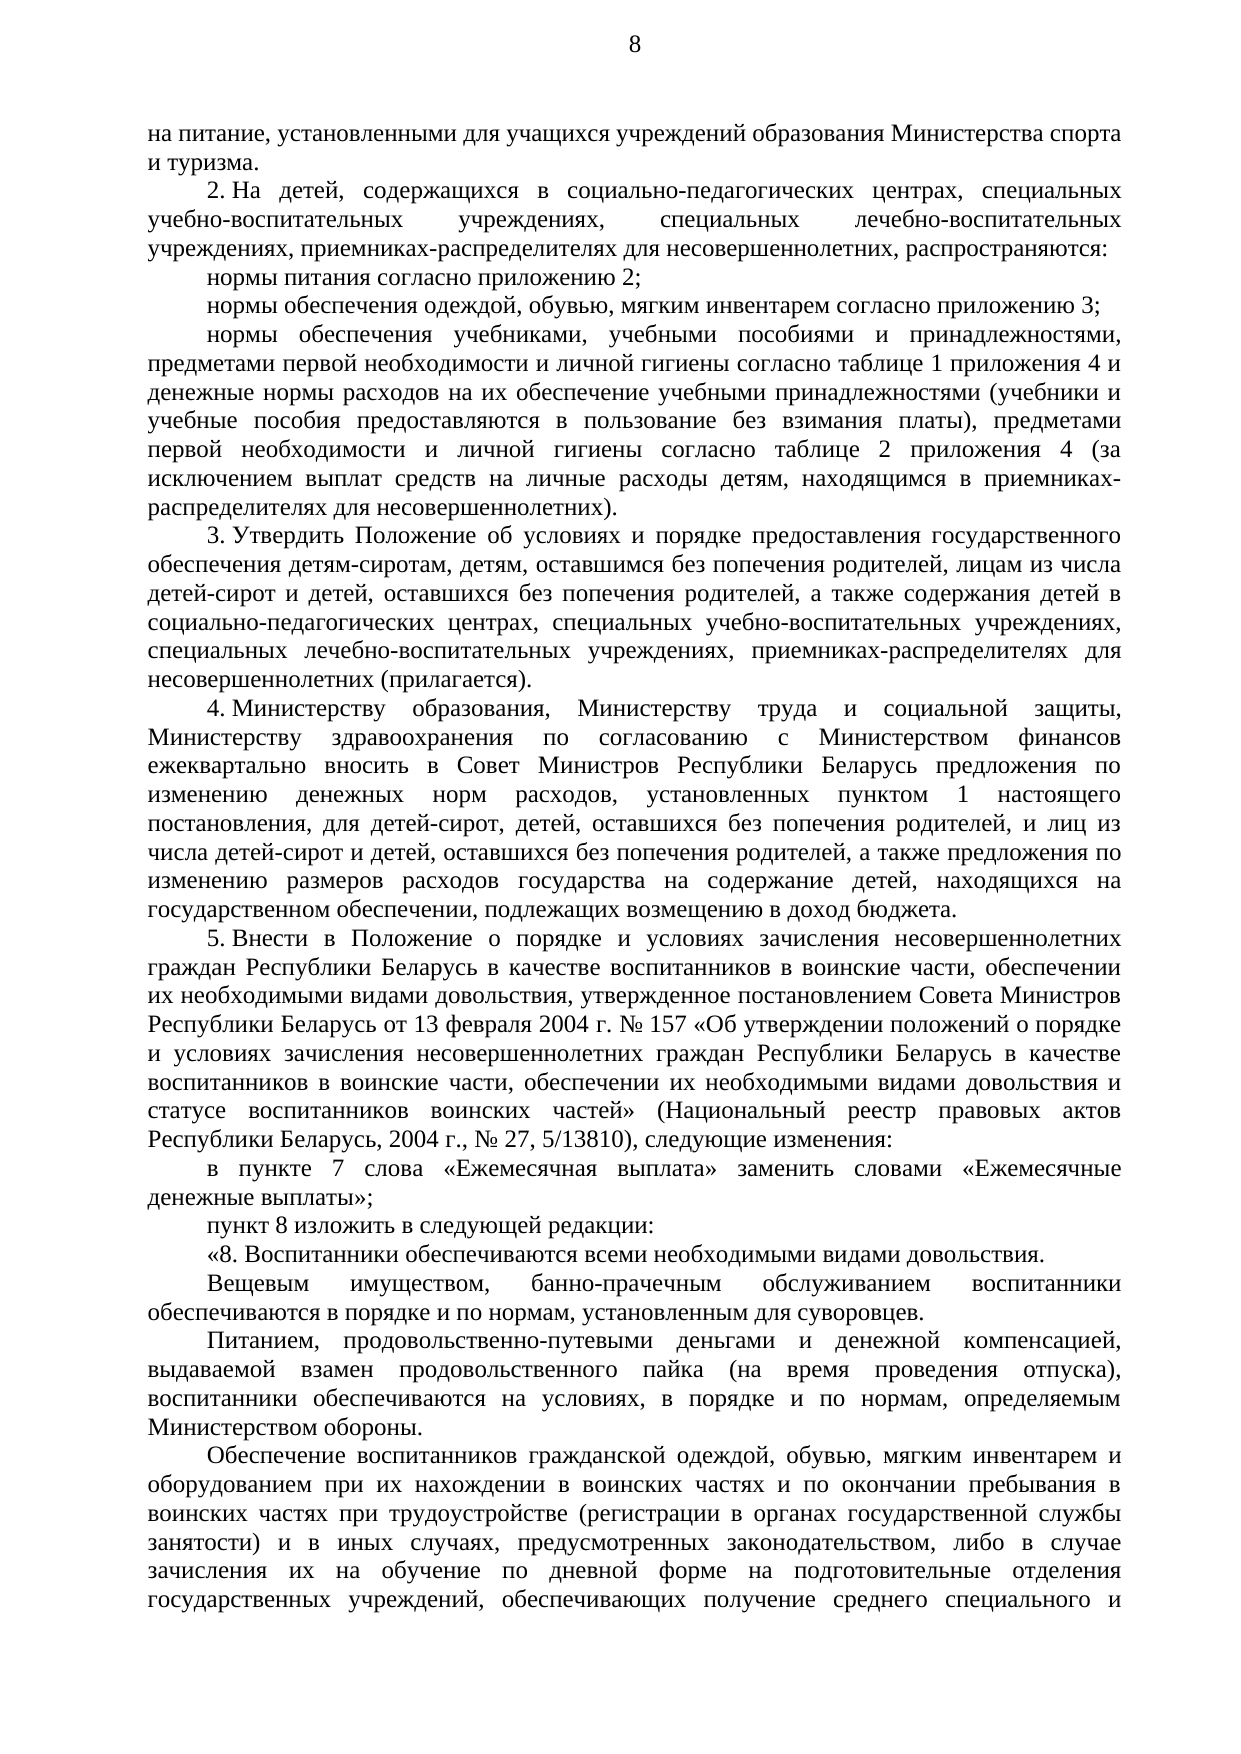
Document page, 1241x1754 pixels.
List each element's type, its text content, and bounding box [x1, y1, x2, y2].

text пункт 8 изложить в следующей редакции: [147, 1211, 1122, 1239]
text нормы обеспечения одеждой, обувью, мягким инвентарем согласно приложению 3; [147, 291, 1122, 319]
text «8. Воспитанники обеспечиваются всеми необходимыми видами довольствия. [147, 1239, 1122, 1268]
text нормы обеспечения учебниками, учебными пособиями и принадлежностями, предметами первой необходимости и личной гигиены согласно таблице 1 приложения 4 и денежные нормы расходов на их обеспечение учебными принадлежностями (учебники и учебные пособия предоставляются в пользование без взимания платы), предметами первой необходимости и личной гигиены согласно таблице 2 приложения 4 (за исключением выплат средств на личные расходы детям, находящимся в приемниках-распределителях для несовершеннолетних). [147, 319, 1122, 521]
text нормы питания согласно приложению 2; [147, 262, 1122, 291]
text 2. На детей, содержащихся в социально-педагогических центрах, специальных учебно-воспитательных учреждениях, специальных лечебно-воспитательных учреждениях, приемниках-распределителях для несовершеннолетних, распространяются: [147, 176, 1122, 262]
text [147, 118, 1122, 176]
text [147, 1441, 1122, 1613]
text 4. Министерству образования, Министерству труда и социальной защиты, Министерству здравоохранения по согласованию с Министерством финансов ежеквартально вносить в Совет Министров Республики Беларусь предложения по изменению денежных норм расходов, установленных пунктом 1 настоящего постановления, для детей-сирот, детей, оставшихся без попечения родителей, и лиц из числа детей-сирот и детей, оставшихся без попечения родителей, а также предложения по изменению размеров расходов государства на содержание детей, находящихся на государственном обеспечении, подлежащих возмещению в доход бюджета. [147, 693, 1122, 923]
text Питанием, продовольственно-путевыми деньгами и денежной компенсацией, выдаваемой взамен продовольственного пайка (на время проведения отпуска), воспитанники обеспечиваются на условиях, в порядке и по нормам, определяемым Министерством обороны. [147, 1326, 1122, 1441]
text Вещевым имуществом, банно-прачечным обслуживанием воспитанники обеспечиваются в порядке и по нормам, установленным для суворовцев. [147, 1268, 1122, 1326]
text 5. Внести в Положение о порядке и условиях зачисления несовершеннолетних граждан Республики Беларусь в качестве воспитанников в воинские части, обеспечении их необходимыми видами довольствия, утвержденное постановлением Совета Министров Республики Беларусь от 13 февраля 2004 г. № 157 «Об утверждении положений о порядке и условиях зачисления несовершеннолетних граждан Республики Беларусь в качестве воспитанников в воинские части, обеспечении их необходимыми видами довольствия и статусе воспитанников воинских частей» (Национальный реестр правовых актов Республики Беларусь, 2004 г., № 27, 5/13810), следующие изменения: [147, 923, 1122, 1153]
text 3. Утвердить Положение об условиях и порядке предоставления государственного обеспечения детям-сиротам, детям, оставшимся без попечения родителей, лицам из числа детей-сирот и детей, оставшихся без попечения родителей, а также содержания детей в социально-педагогических центрах, специальных учебно-воспитательных учреждениях, специальных лечебно-воспитательных учреждениях, приемниках-распределителях для несовершеннолетних (прилагается). [147, 521, 1122, 693]
text в пункте 7 слова «Ежемесячная выплата» заменить словами «Ежемесячные денежные выплаты»; [147, 1153, 1122, 1211]
